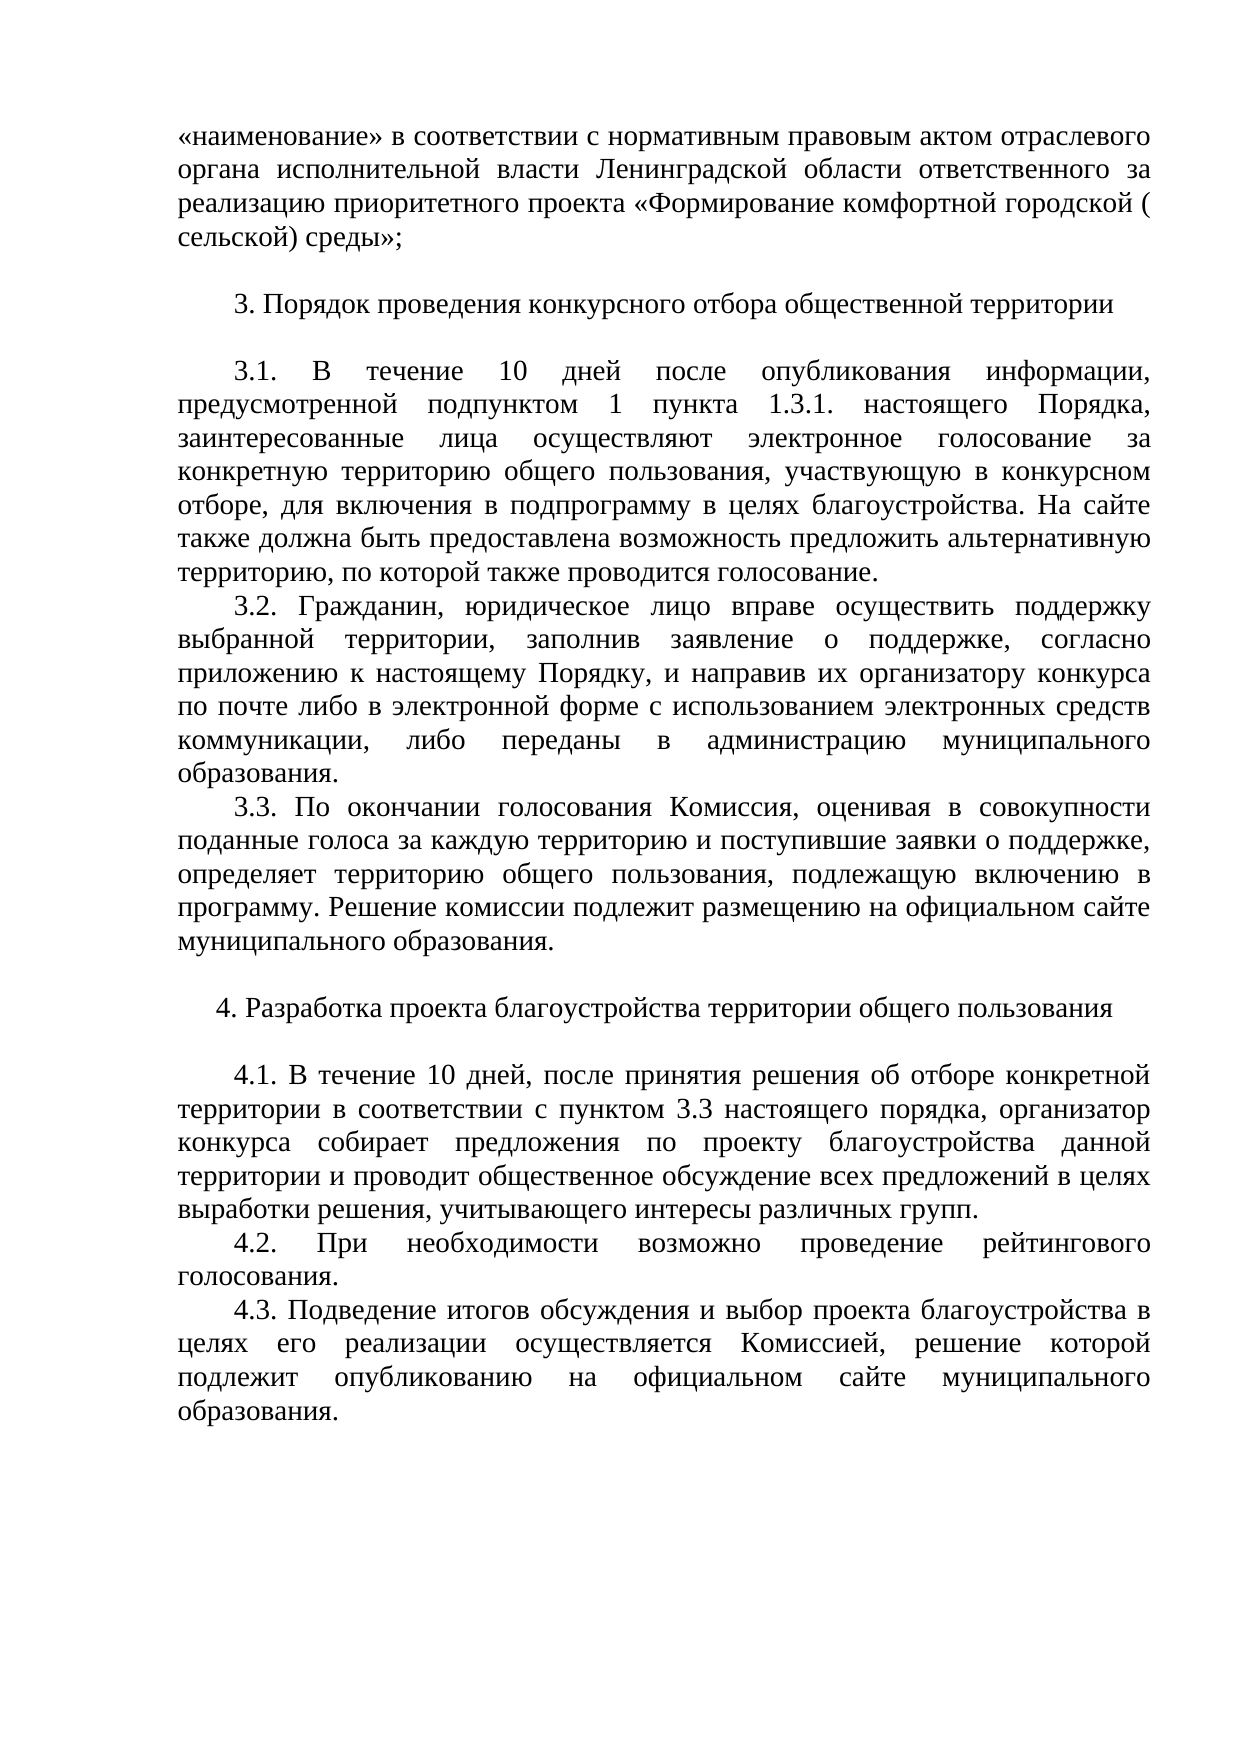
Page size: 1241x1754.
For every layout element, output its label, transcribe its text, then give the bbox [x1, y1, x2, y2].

text 4. Разработка проекта благоустройства территории общего пользования [177, 990, 1152, 1024]
text 3.1. В течение 10 дней после опубликования информации, предусмотренной подпунктом 1 пункта 1.3.1. настоящего Порядка, заинтересованные лица осуществляют электронное голосование за конкретную территорию общего пользования, участвующую в конкурсном отборе, для включения в подпрограмму в целях благоустройства. На сайте также должна быть предоставлена возможность предложить альтернативную территорию, по которой также проводится голосование. [177, 353, 1152, 588]
text 3. Порядок проведения конкурсного отбора общественной территории [177, 286, 1152, 319]
text 3.2. Гражданин, юридическое лицо вправе осуществить поддержку выбранной территории, заполнив заявление о поддержке, согласно приложению к настоящему Порядку, и направив их организатору конкурса по почте либо в электронной форме с использованием электронных средств коммуникации, либо переданы в администрацию муниципального образования. [177, 588, 1152, 789]
text 4.3. Подведение итогов обсуждения и выбор проекта благоустройства в целях его реализации осуществляется Комиссией, решение которой подлежит опубликованию на официальном сайте муниципального образования. [177, 1292, 1152, 1426]
text 4.2. При необходимости возможно проведение рейтингового голосования. [177, 1225, 1152, 1292]
text 4.1. В течение 10 дней, после принятия решения об отборе конкретной территории в соответствии с пунктом 3.3 настоящего порядка, организатор конкурса собирает предложения по проекту благоустройства данной территории и проводит общественное обсуждение всех предложений в целях выработки решения, учитывающего интересы различных групп. [177, 1057, 1152, 1225]
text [177, 118, 1152, 252]
text 3.3. По окончании голосования Комиссия, оценивая в совокупности поданные голоса за каждую территорию и поступившие заявки о поддержке, определяет территорию общего пользования, подлежащую включению в программу. Решение комиссии подлежит размещению на официальном сайте муниципального образования. [177, 789, 1152, 957]
